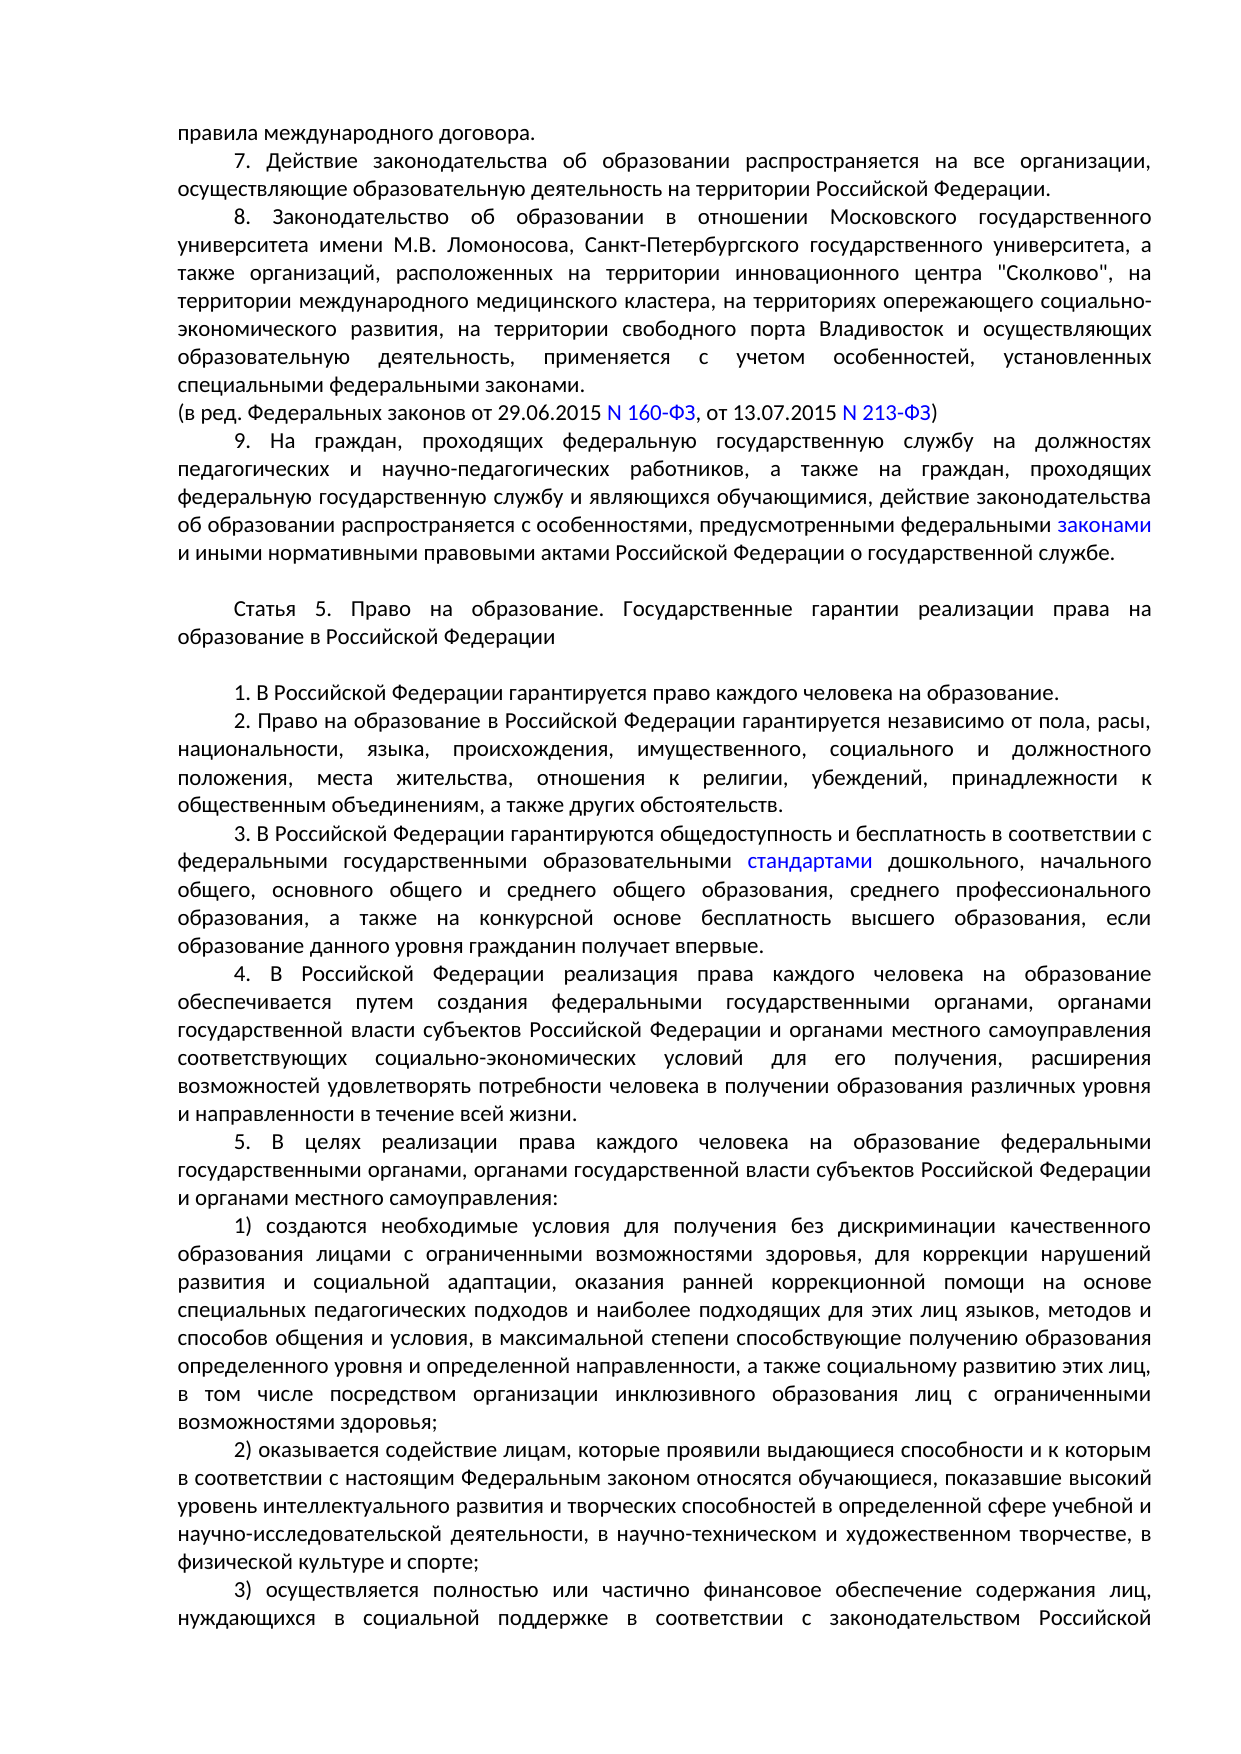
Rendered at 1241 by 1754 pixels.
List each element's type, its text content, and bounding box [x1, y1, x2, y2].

text 1) создаются необходимые условия для получения без дискриминации качественного образования лицами с ограниченными возможностями здоровья, для коррекции нарушений развития и социальной адаптации, оказания ранней коррекционной помощи на основе специальных педагогических подходов и наиболее подходящих для этих лиц языков, методов и способов общения и условия, в максимальной степени способствующие получению образования определенного уровня и определенной направленности, а также социальному развитию этих лиц, в том числе посредством организации инклюзивного образования лиц с ограниченными возможностями здоровья; [177, 1211, 1152, 1435]
text 3. В Российской Федерации гарантируются общедоступность и бесплатность в соответствии с федеральными государственными образовательными стандартами дошкольного, начального общего, основного общего и среднего общего образования, среднего профессионального образования, а также на конкурсной основе бесплатность высшего образования, если образование данного уровня гражданин получает впервые. [177, 819, 1152, 959]
text (в ред. Федеральных законов от 29.06.2015 N 160-ФЗ, от 13.07.2015 N 213-ФЗ) [177, 398, 1152, 426]
text 4. В Российской Федерации реализация права каждого человека на образование обеспечивается путем создания федеральными государственными органами, органами государственной власти субъектов Российской Федерации и органами местного самоуправления соответствующих социально-экономических условий для его получения, расширения возможностей удовлетворять потребности человека в получении образования различных уровня и направленности в течение всей жизни. [177, 959, 1152, 1127]
text Статья 5. Право на образование. Государственные гарантии реализации права на образование в Российской Федерации [177, 594, 1152, 651]
text 8. Законодательство об образовании в отношении Московского государственного университета имени М.В. Ломоносова, Санкт-Петербургского государственного университета, а также организаций, расположенных на территории инновационного центра "Сколково", на территории международного медицинского кластера, на территориях опережающего социально-экономического развития, на территории свободного порта Владивосток и осуществляющих образовательную деятельность, применяется с учетом особенностей, установленных специальными федеральными законами. [177, 202, 1152, 398]
text 5. В целях реализации права каждого человека на образование федеральными государственными органами, органами государственной власти субъектов Российской Федерации и органами местного самоуправления: [177, 1127, 1152, 1211]
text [177, 1575, 1152, 1631]
text 2. Право на образование в Российской Федерации гарантируется независимо от пола, расы, национальности, языка, происхождения, имущественного, социального и должностного положения, места жительства, отношения к религии, убеждений, принадлежности к общественным объединениям, а также других обстоятельств. [177, 707, 1152, 819]
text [177, 118, 1152, 146]
text 9. На граждан, проходящих федеральную государственную службу на должностях педагогических и научно-педагогических работников, а также на граждан, проходящих федеральную государственную службу и являющихся обучающимися, действие законодательства об образовании распространяется с особенностями, предусмотренными федеральными законами и иными нормативными правовыми актами Российской Федерации о государственной службе. [177, 426, 1152, 566]
text 2) оказывается содействие лицам, которые проявили выдающиеся способности и к которым в соответствии с настоящим Федеральным законом относятся обучающиеся, показавшие высокий уровень интеллектуального развития и творческих способностей в определенной сфере учебной и научно-исследовательской деятельности, в научно-техническом и художественном творчестве, в физической культуре и спорте; [177, 1435, 1152, 1575]
text 7. Действие законодательства об образовании распространяется на все организации, осуществляющие образовательную деятельность на территории Российской Федерации. [177, 146, 1152, 202]
text 1. В Российской Федерации гарантируется право каждого человека на образование. [177, 678, 1152, 707]
